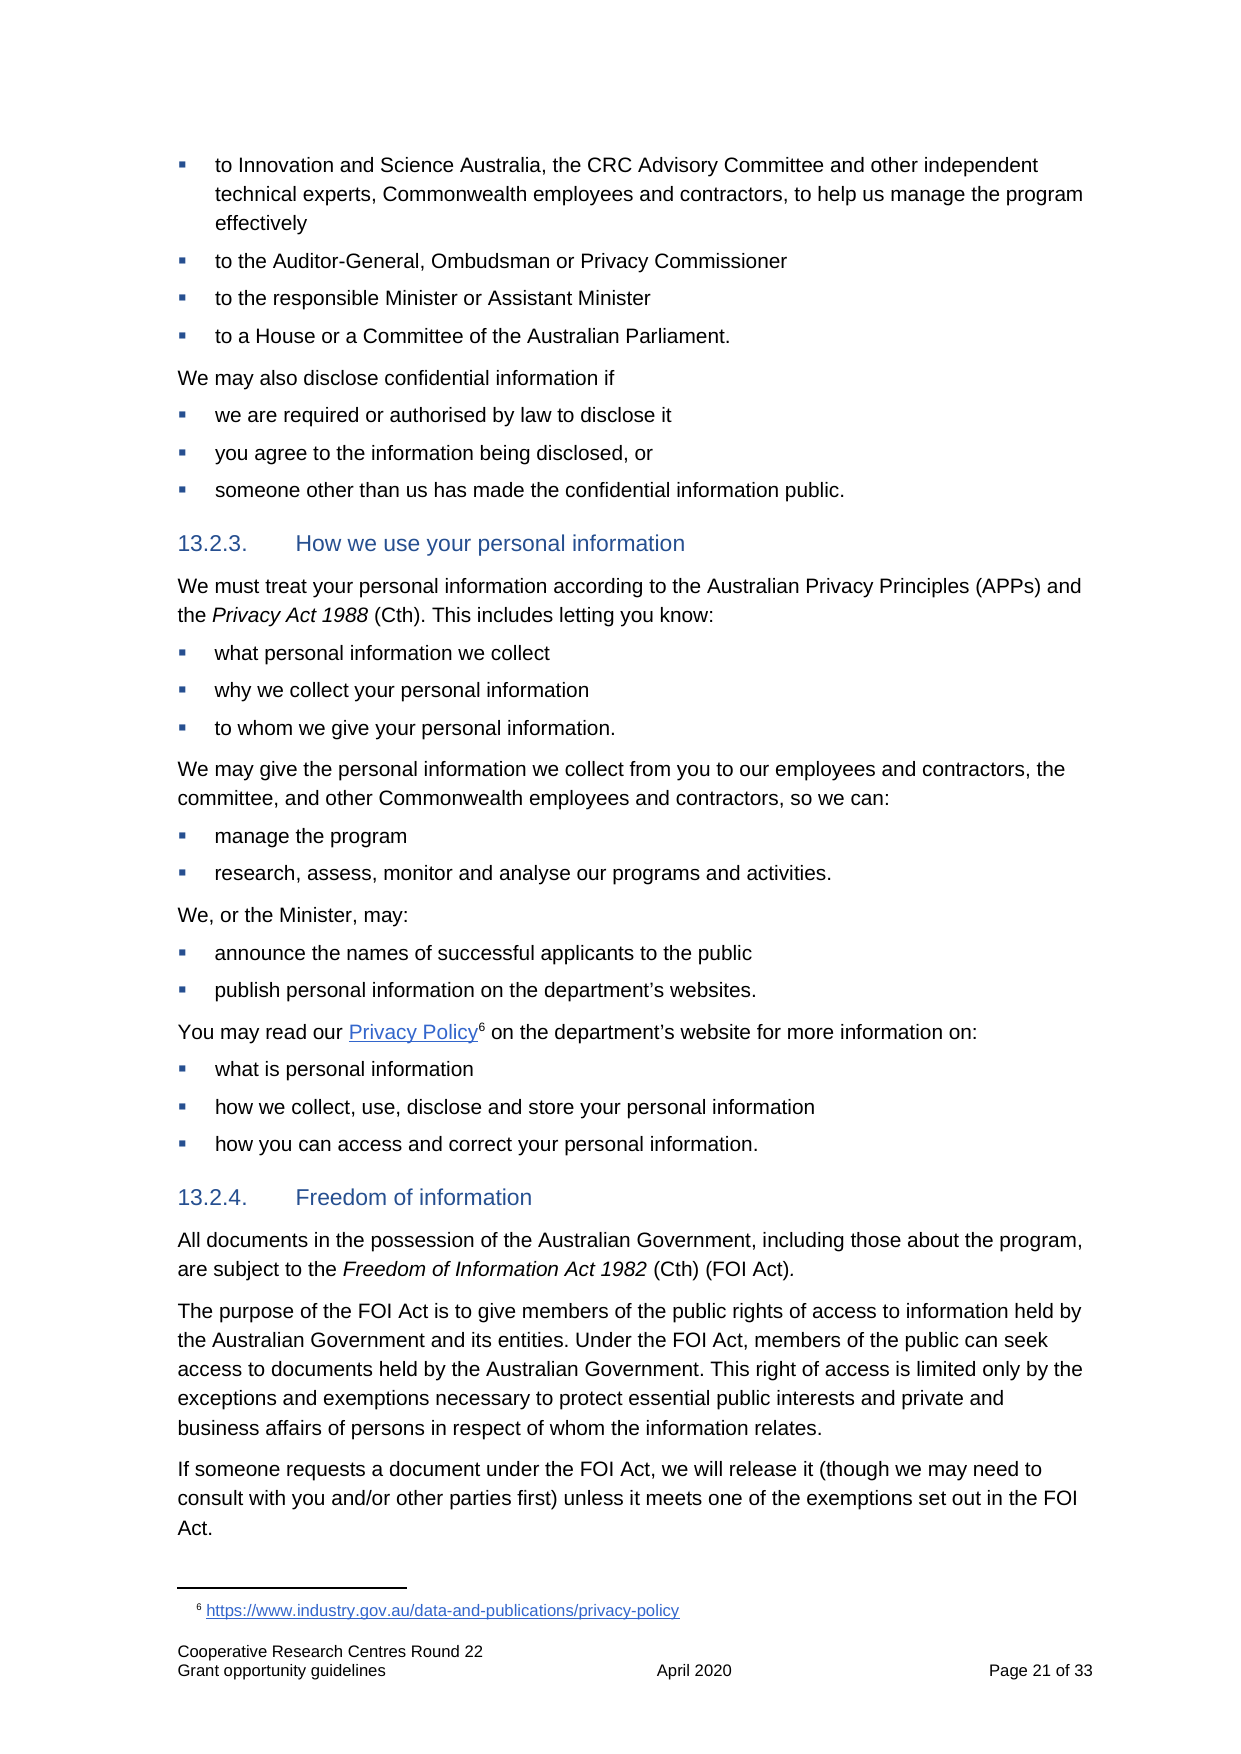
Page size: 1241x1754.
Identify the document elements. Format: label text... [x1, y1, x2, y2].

subtitle Freedom of information [177, 1181, 1092, 1210]
list how you can access and correct your personal information. [177, 1127, 1092, 1156]
list what personal information we collect [177, 635, 1092, 664]
list research, assess, monitor and analyse our programs and activities. [177, 856, 1092, 885]
list publish personal information on the department’s websites. [177, 973, 1092, 1002]
list to the responsible Minister or Assistant Minister [177, 281, 1092, 310]
text The purpose of the FOI Act is to give members of the public rights of access to information held by the Australian Government and its entities. Under the FOI Act, members of the public can seek access to documents held by the Australian Government. This right of access is limited only by the exceptions and exemptions necessary to protect essential public interests and private and business affairs of persons in respect of whom the information relates. [177, 1293, 1092, 1439]
list to the Auditor-General, Ombudsman or Privacy Commissioner [177, 243, 1092, 273]
text If someone requests a document under the FOI Act, we will release it (though we may need to consult with you and/or other parties first) unless it meets one of the exemptions set out in the FOI Act. [177, 1452, 1092, 1539]
text We must treat your personal information according to the Australian Privacy Principles (APPs) and the Privacy Act 1988 (Cth). This includes letting you know: [177, 568, 1092, 627]
list to Innovation and Science Australia, the CRC Advisory Committee and other independent technical experts, Commonwealth employees and contractors, to help us manage the program effectively [177, 148, 1092, 235]
list you agree to the information being disclosed, or [177, 435, 1092, 464]
list to a House or a Committee of the Australian Parliament. [177, 318, 1092, 348]
subtitle How we use your personal information [177, 527, 1092, 556]
text All documents in the possession of the Australian Government, including those about the program, are subject to the Freedom of Information Act 1982 (Cth) (FOI Act). [177, 1223, 1092, 1281]
list someone other than us has made the confidential information public. [177, 473, 1092, 502]
list what is personal information [177, 1052, 1092, 1081]
list manage the program [177, 818, 1092, 848]
list to whom we give your personal information. [177, 710, 1092, 739]
list we are required or authorised by law to disclose it [177, 398, 1092, 427]
text We may give the personal information we collect from you to our employees and contractors, the committee, and other Commonwealth employees and contractors, so we can: [177, 752, 1092, 810]
text We may also disclose confidential information if [177, 360, 1092, 389]
list announce the names of successful applicants to the public [177, 935, 1092, 964]
list why we collect your personal information [177, 673, 1092, 702]
list how we collect, use, disclose and store your personal information [177, 1089, 1092, 1118]
text You may read our Privacy Policy on the department’s website for more information on: [177, 1014, 1092, 1043]
text We, or the Minister, may: [177, 898, 1092, 927]
